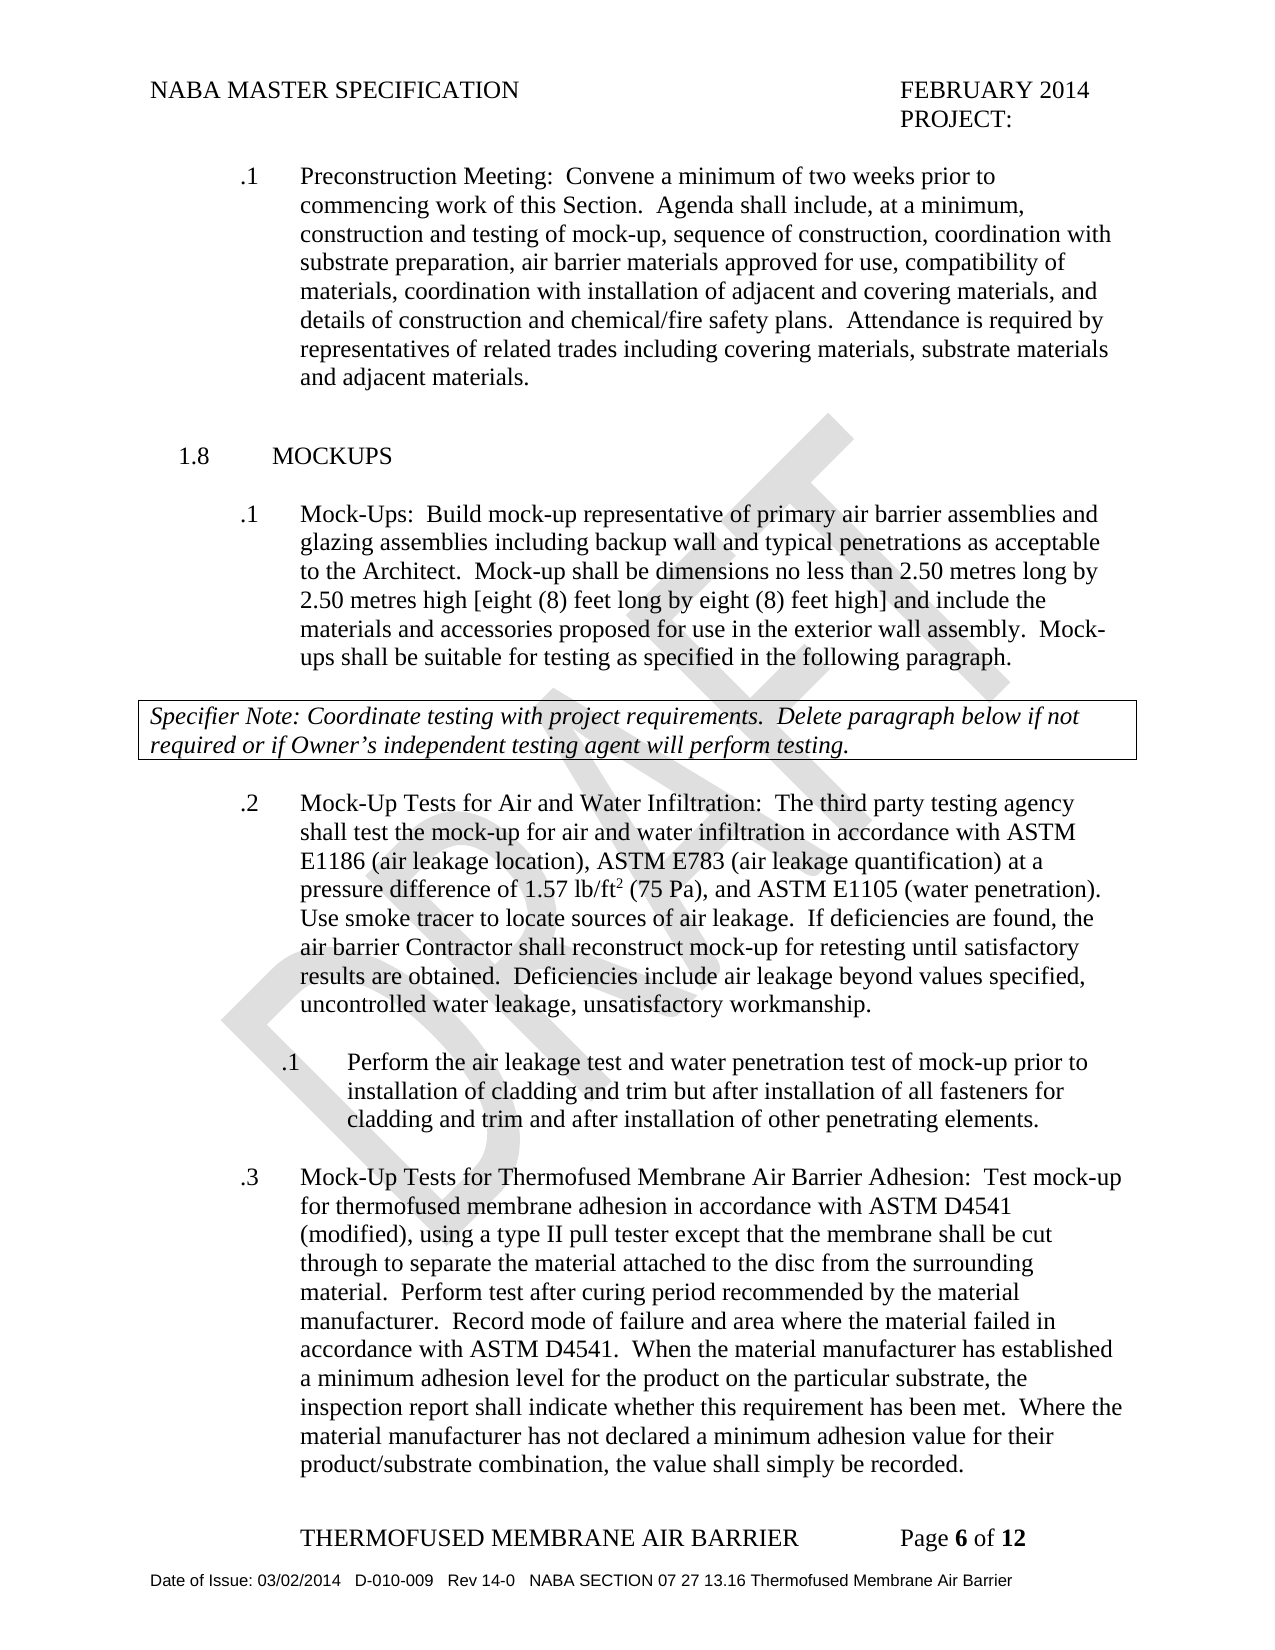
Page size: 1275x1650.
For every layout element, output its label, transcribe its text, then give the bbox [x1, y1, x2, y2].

table_header Specifier Note: Coordinate testing with project requirements. Delete paragraph below if not required or if Owner’s independent testing agent will perform testing. [139, 701, 1136, 758]
list Mock-Up Tests for Air and Water Infiltration: The third party testing agency shall test the mock-up for air and water infiltration in accordance with ASTM E1186 (air leakage location), ASTM E783 (air leakage quantification) at a pressure difference of 1.57 lb/ft2 (75 Pa), and ASTM E1105 (water penetration). Use smoke tracer to locate sources of air leakage. If deficiencies are found, the air barrier Contractor shall reconstruct mock-up for retesting until satisfactory results are obtained. Deficiencies include air leakage beyond values specified, uncontrolled water leakage, unsatisfactory workmanship. [240, 788, 1125, 1018]
list MOCKUPS [178, 441, 1125, 470]
list Mock-Ups: Build mock-up representative of primary air barrier assemblies and glazing assemblies including backup wall and typical penetrations as acceptable to the Architect. Mock-up shall be dimensions no less than 2.50 metres long by 2.50 metres high [eight (8) feet long by eight (8) feet high] and include the materials and accessories proposed for use in the exterior wall assembly. Mock-ups shall be suitable for testing as specified in the following paragraph. [240, 499, 1125, 671]
text Perform the air leakage test and water penetration test of mock-up prior to installation of cladding and trim but after installation of all fasteners for cladding and trim and after installation of other penetrating elements. [281, 1047, 1125, 1133]
list Mock-Up Tests for Thermofused Membrane Air Barrier Adhesion: Test mock-up for thermofused membrane adhesion in accordance with ASTM D4541 (modified), using a type II pull tester except that the membrane shall be cut through to separate the material attached to the disc from the surrounding material. Perform test after curing period recommended by the material manufacturer. Record mode of failure and area where the material failed in accordance with ASTM D4541. When the material manufacturer has established a minimum adhesion level for the product on the particular substrate, the inspection report shall indicate whether this requirement has been met. Where the material manufacturer has not declared a minimum adhesion value for their product/substrate combination, the value shall simply be recorded. [240, 1162, 1125, 1478]
list Preconstruction Meeting: Convene a minimum of two weeks prior to commencing work of this Section. Agenda shall include, at a minimum, construction and testing of mock-up, sequence of construction, coordination with substrate preparation, air barrier materials approved for use, compatibility of materials, coordination with installation of adjacent and covering materials, and details of construction and chemical/fire safety plans. Attendance is required by representatives of related trades including covering materials, substrate materials and adjacent materials. [240, 161, 1125, 391]
